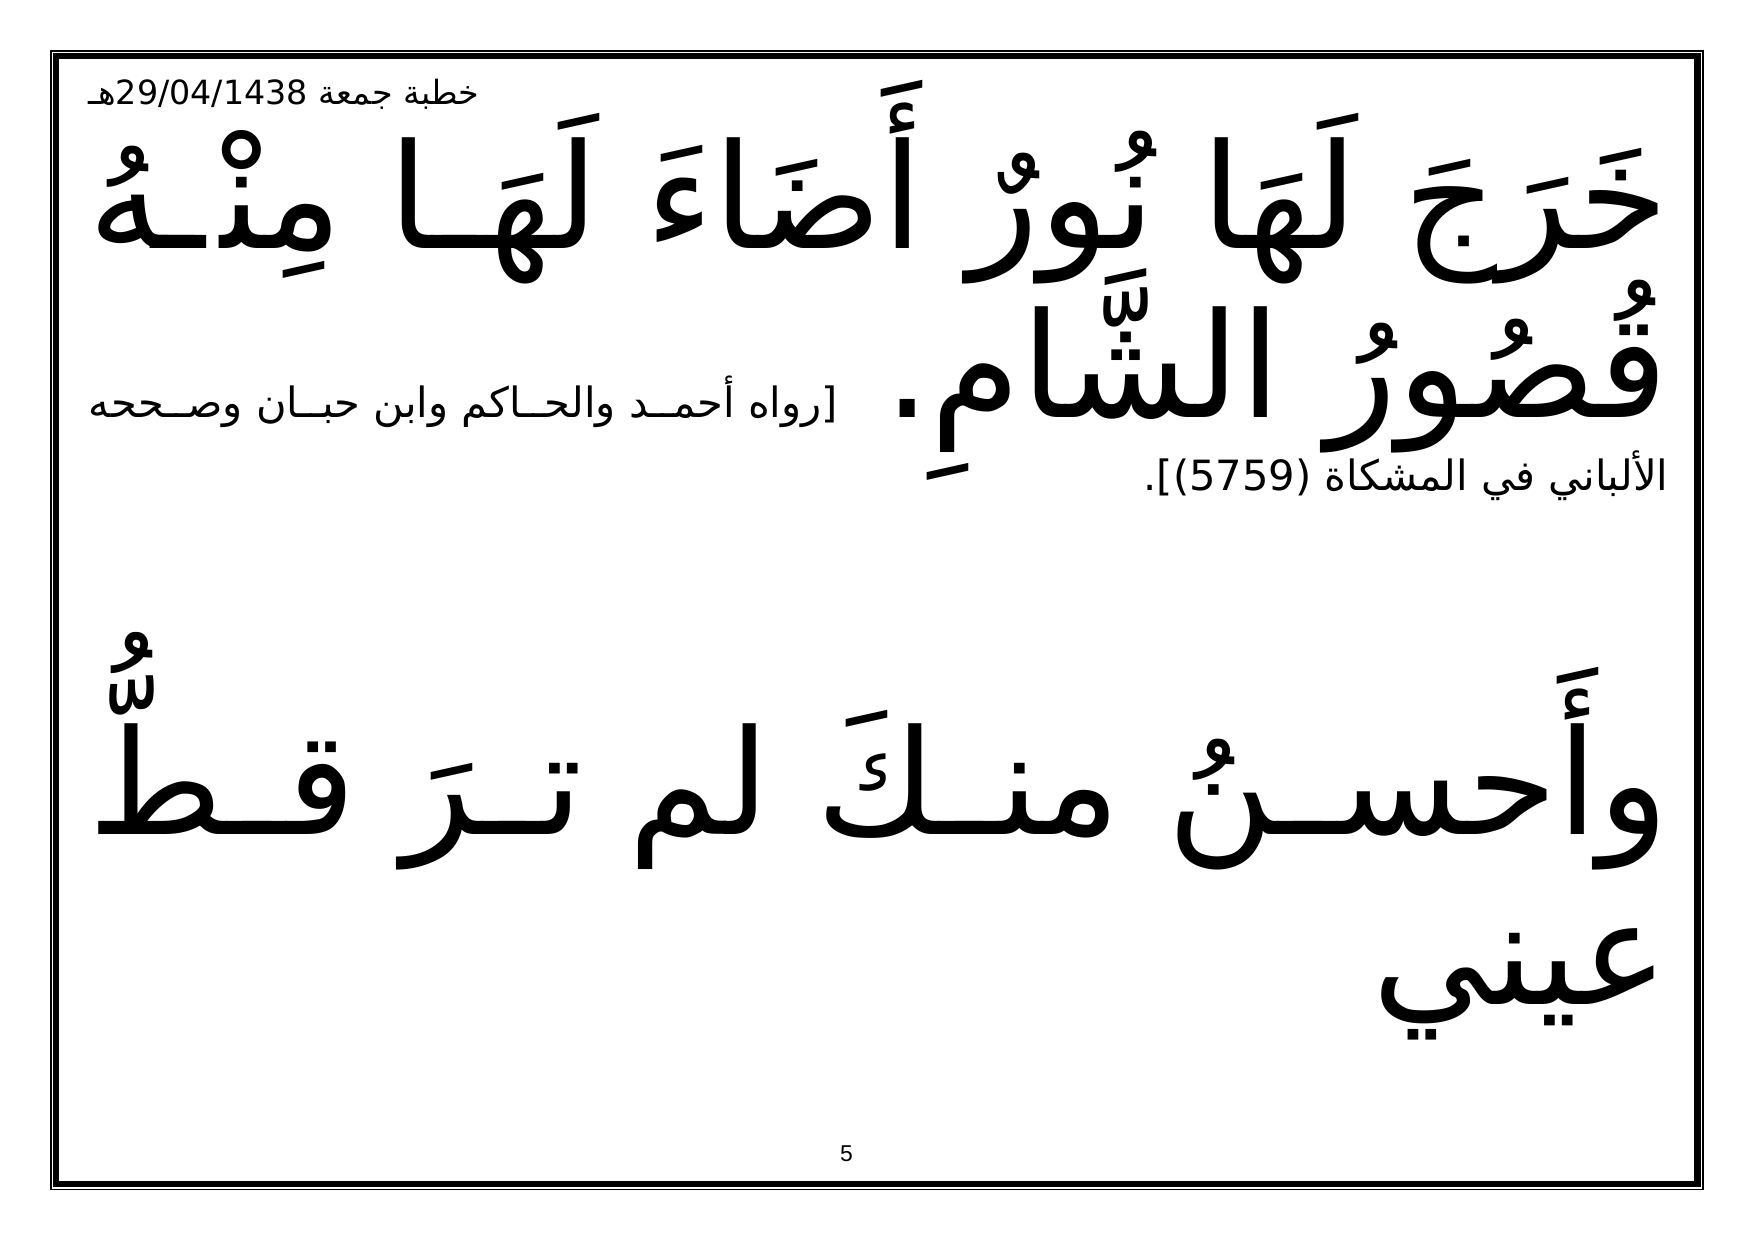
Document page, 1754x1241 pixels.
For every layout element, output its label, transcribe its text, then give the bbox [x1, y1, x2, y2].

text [89, 113, 1669, 501]
text وأَحسنُ منكَ لم ترَ قطُّ عيني [89, 699, 1669, 1039]
